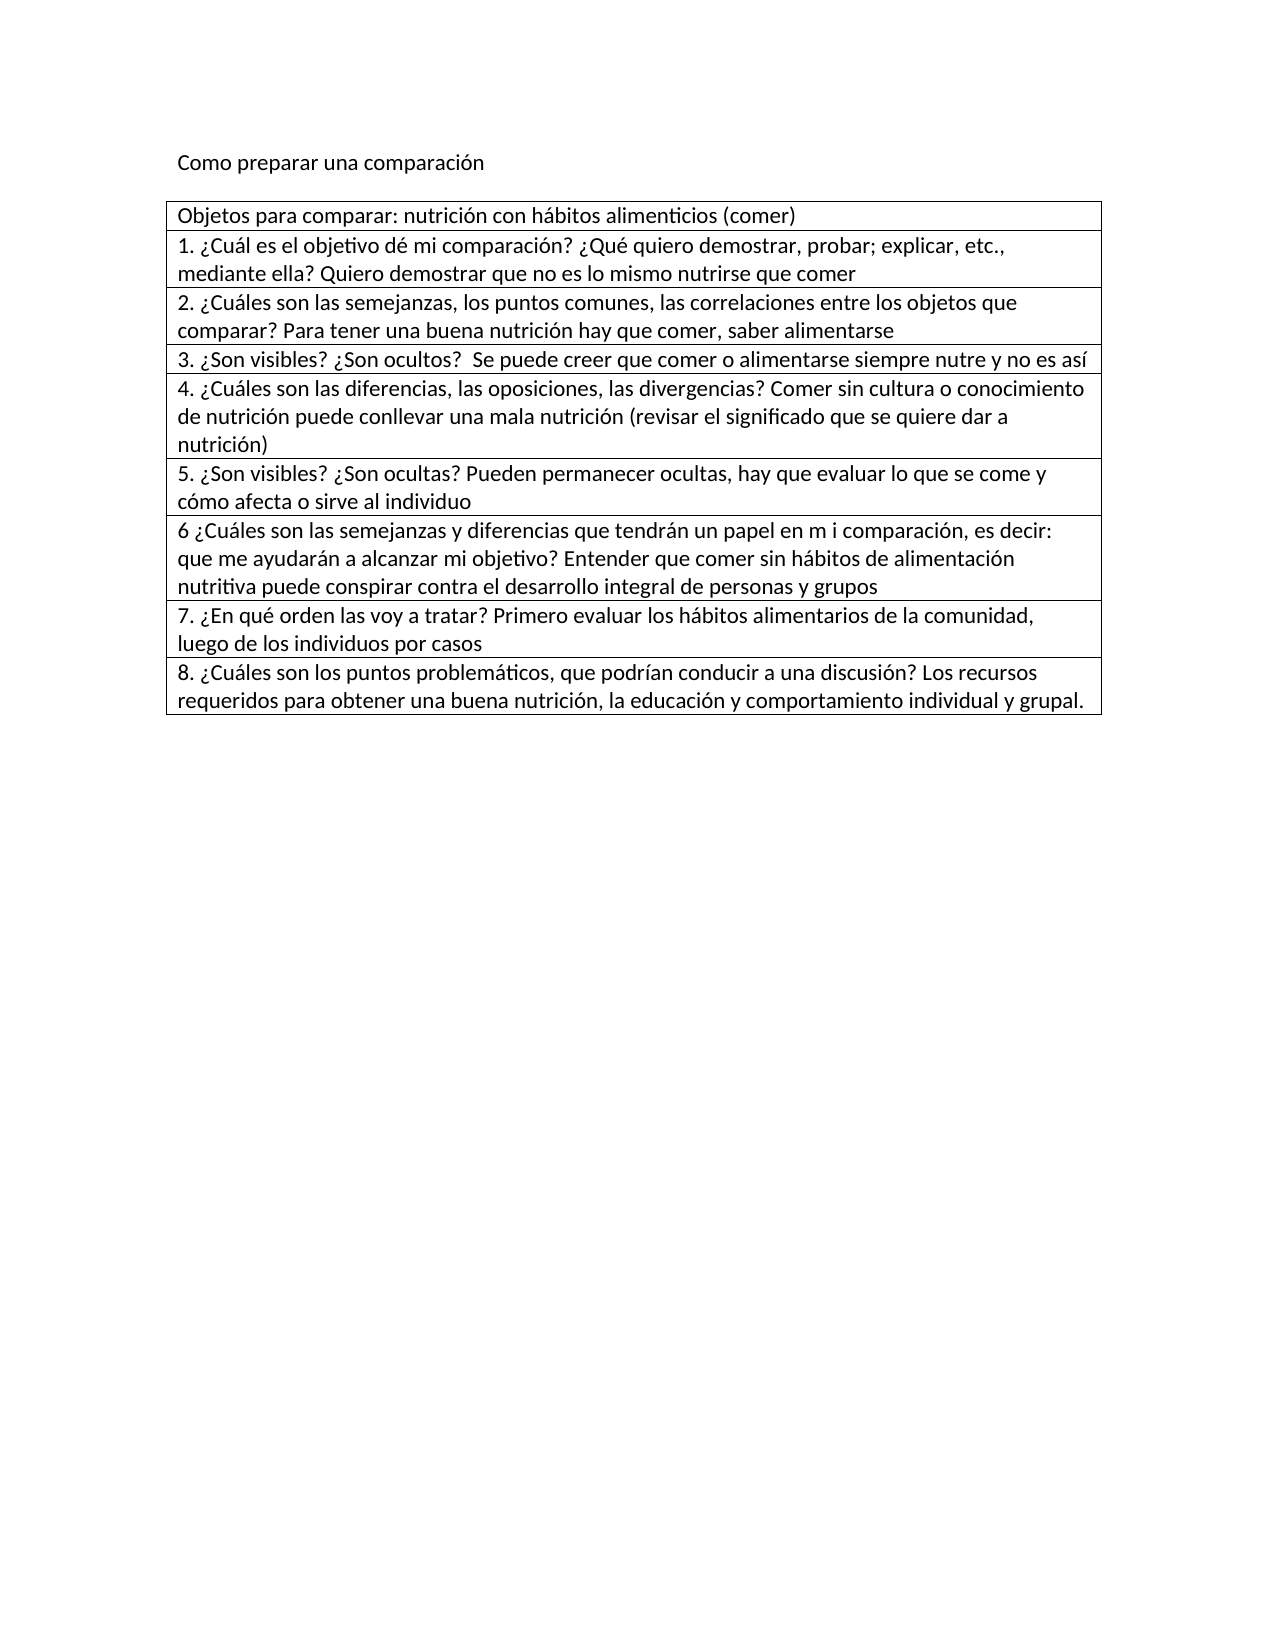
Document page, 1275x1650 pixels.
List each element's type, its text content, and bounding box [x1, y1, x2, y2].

table_cell 8. ¿Cuáles son los puntos problemáticos, que podrían conducir a una discusión? Los recursos requeridos para obtener una buena nutrición, la educación y comportamiento individual y grupal. [167, 658, 1101, 714]
text Como preparar una comparación [177, 148, 1098, 176]
table_header Objetos para comparar: nutrición con hábitos alimenticios (comer) [167, 202, 1101, 230]
table_cell 7. ¿En qué orden las voy a tratar? Primero evaluar los hábitos alimentarios de la comunidad, luego de los individuos por casos [167, 601, 1101, 657]
table_cell 3. ¿Son visibles? ¿Son ocultos? Se puede creer que comer o alimentarse siempre nutre y no es así [167, 345, 1101, 373]
table_cell 4. ¿Cuáles son las diferencias, las oposiciones, las divergencias? Comer sin cultura o conocimiento de nutrición puede conllevar una mala nutrición (revisar el significado que se quiere dar a nutrición) [167, 374, 1101, 458]
table_cell 1. ¿Cuál es el objetivo dé mi comparación? ¿Qué quiero demostrar, probar; explicar, etc., mediante ella? Quiero demostrar que no es lo mismo nutrirse que comer [167, 231, 1101, 287]
table_cell 2. ¿Cuáles son las semejanzas, los puntos comunes, las correlaciones entre los objetos que comparar? Para tener una buena nutrición hay que comer, saber alimentarse [167, 288, 1101, 344]
table_cell 5. ¿Son visibles? ¿Son ocultas? Pueden permanecer ocultas, hay que evaluar lo que se come y cómo afecta o sirve al individuo [167, 459, 1101, 515]
table_cell 6 ¿Cuáles son las semejanzas y diferencias que tendrán un papel en m i comparación, es decir: que me ayudarán a alcanzar mi objetivo? Entender que comer sin hábitos de alimentación nutritiva puede conspirar contra el desarrollo integral de personas y grupos [167, 516, 1101, 600]
